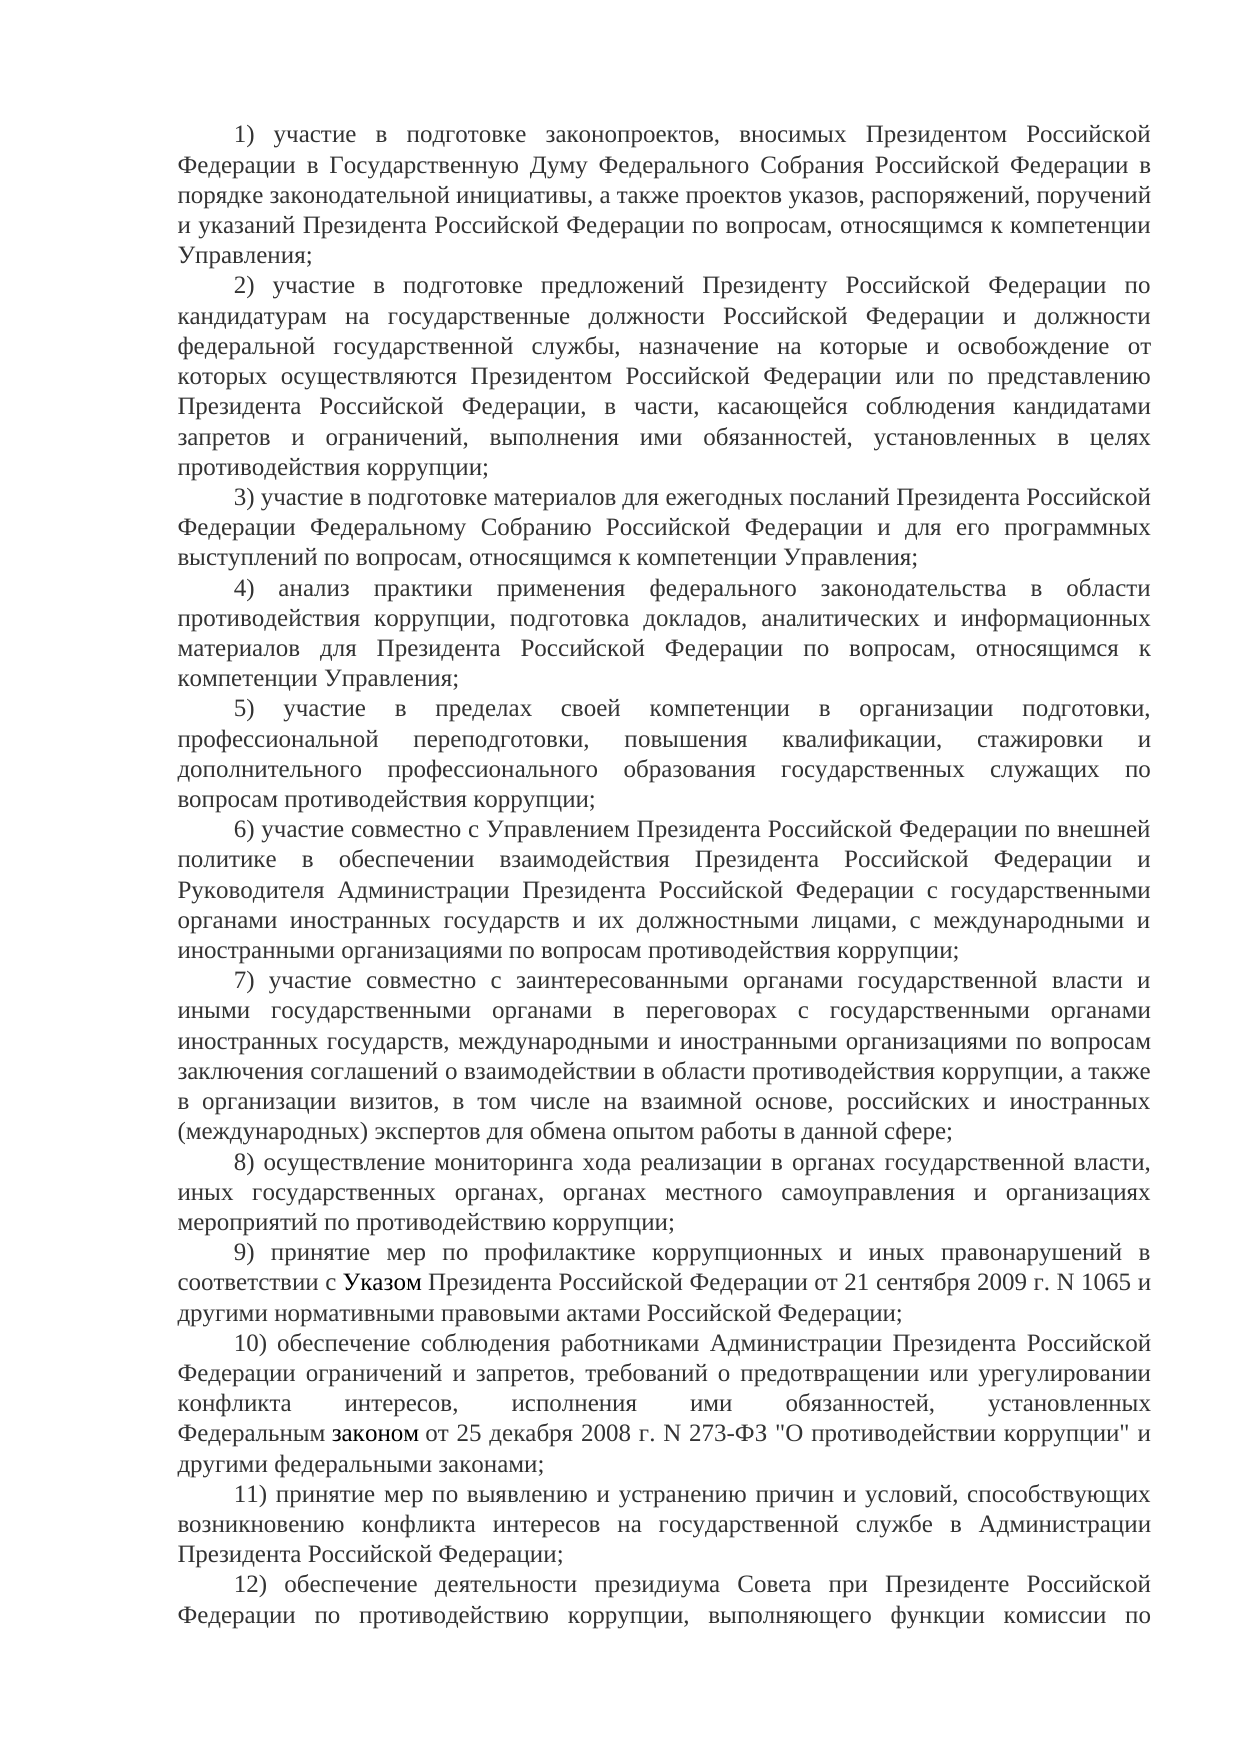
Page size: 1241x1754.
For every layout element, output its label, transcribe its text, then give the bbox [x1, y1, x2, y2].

text 7) участие совместно с заинтересованными органами государственной власти и иными государственными органами в переговорах с государственными органами иностранных государств, международными и иностранными организациями по вопросам заключения соглашений о взаимодействии в области противодействия коррупции, а также в организации визитов, в том числе на взаимной основе, российских и иностранных (международных) экспертов для обмена опытом работы в данной сфере; [177, 964, 1152, 1145]
text 10) обеспечение соблюдения работниками Администрации Президента Российской Федерации ограничений и запретов, требований о предотвращении или урегулировании конфликта интересов, исполнения ими обязанностей, установленных Федеральным законом от 25 декабря 2008 г. N 273-ФЗ "О противодействии коррупции" и другими федеральными законами; [177, 1326, 1152, 1477]
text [177, 1568, 1152, 1628]
text 4) анализ практики применения федерального законодательства в области противодействия коррупции, подготовка докладов, аналитических и информационных материалов для Президента Российской Федерации по вопросам, относящимся к компетенции Управления; [177, 571, 1152, 692]
text 1) участие в подготовке законопроектов, вносимых Президентом Российской Федерации в Государственную Думу Федерального Собрания Российской Федерации в порядке законодательной инициативы, а также проектов указов, распоряжений, поручений и указаний Президента Российской Федерации по вопросам, относящимся к компетенции Управления; [177, 118, 1152, 269]
text 5) участие в пределах своей компетенции в организации подготовки, профессиональной переподготовки, повышения квалификации, стажировки и дополнительного профессионального образования государственных служащих по вопросам противодействия коррупции; [177, 692, 1152, 813]
text 6) участие совместно с Управлением Президента Российской Федерации по внешней политике в обеспечении взаимодействия Президента Российской Федерации и Руководителя Администрации Президента Российской Федерации с государственными органами иностранных государств и их должностными лицами, с международными и иностранными организациями по вопросам противодействия коррупции; [177, 813, 1152, 964]
text 8) осуществление мониторинга хода реализации в органах государственной власти, иных государственных органах, органах местного самоуправления и организациях мероприятий по противодействию коррупции; [177, 1145, 1152, 1236]
text 9) принятие мер по профилактике коррупционных и иных правонарушений в соответствии с Указом Президента Российской Федерации от 21 сентября 2009 г. N 1065 и другими нормативными правовыми актами Российской Федерации; [177, 1236, 1152, 1326]
text 3) участие в подготовке материалов для ежегодных посланий Президента Российской Федерации Федеральному Собранию Российской Федерации и для его программных выступлений по вопросам, относящимся к компетенции Управления; [177, 481, 1152, 571]
text 11) принятие мер по выявлению и устранению причин и условий, способствующих возникновению конфликта интересов на государственной службе в Администрации Президента Российской Федерации; [177, 1477, 1152, 1568]
text 2) участие в подготовке предложений Президенту Российской Федерации по кандидатурам на государственные должности Российской Федерации и должности федеральной государственной службы, назначение на которые и освобождение от которых осуществляются Президентом Российской Федерации или по представлению Президента Российской Федерации, в части, касающейся соблюдения кандидатами запретов и ограничений, выполнения ими обязанностей, установленных в целях противодействия коррупции; [177, 269, 1152, 481]
